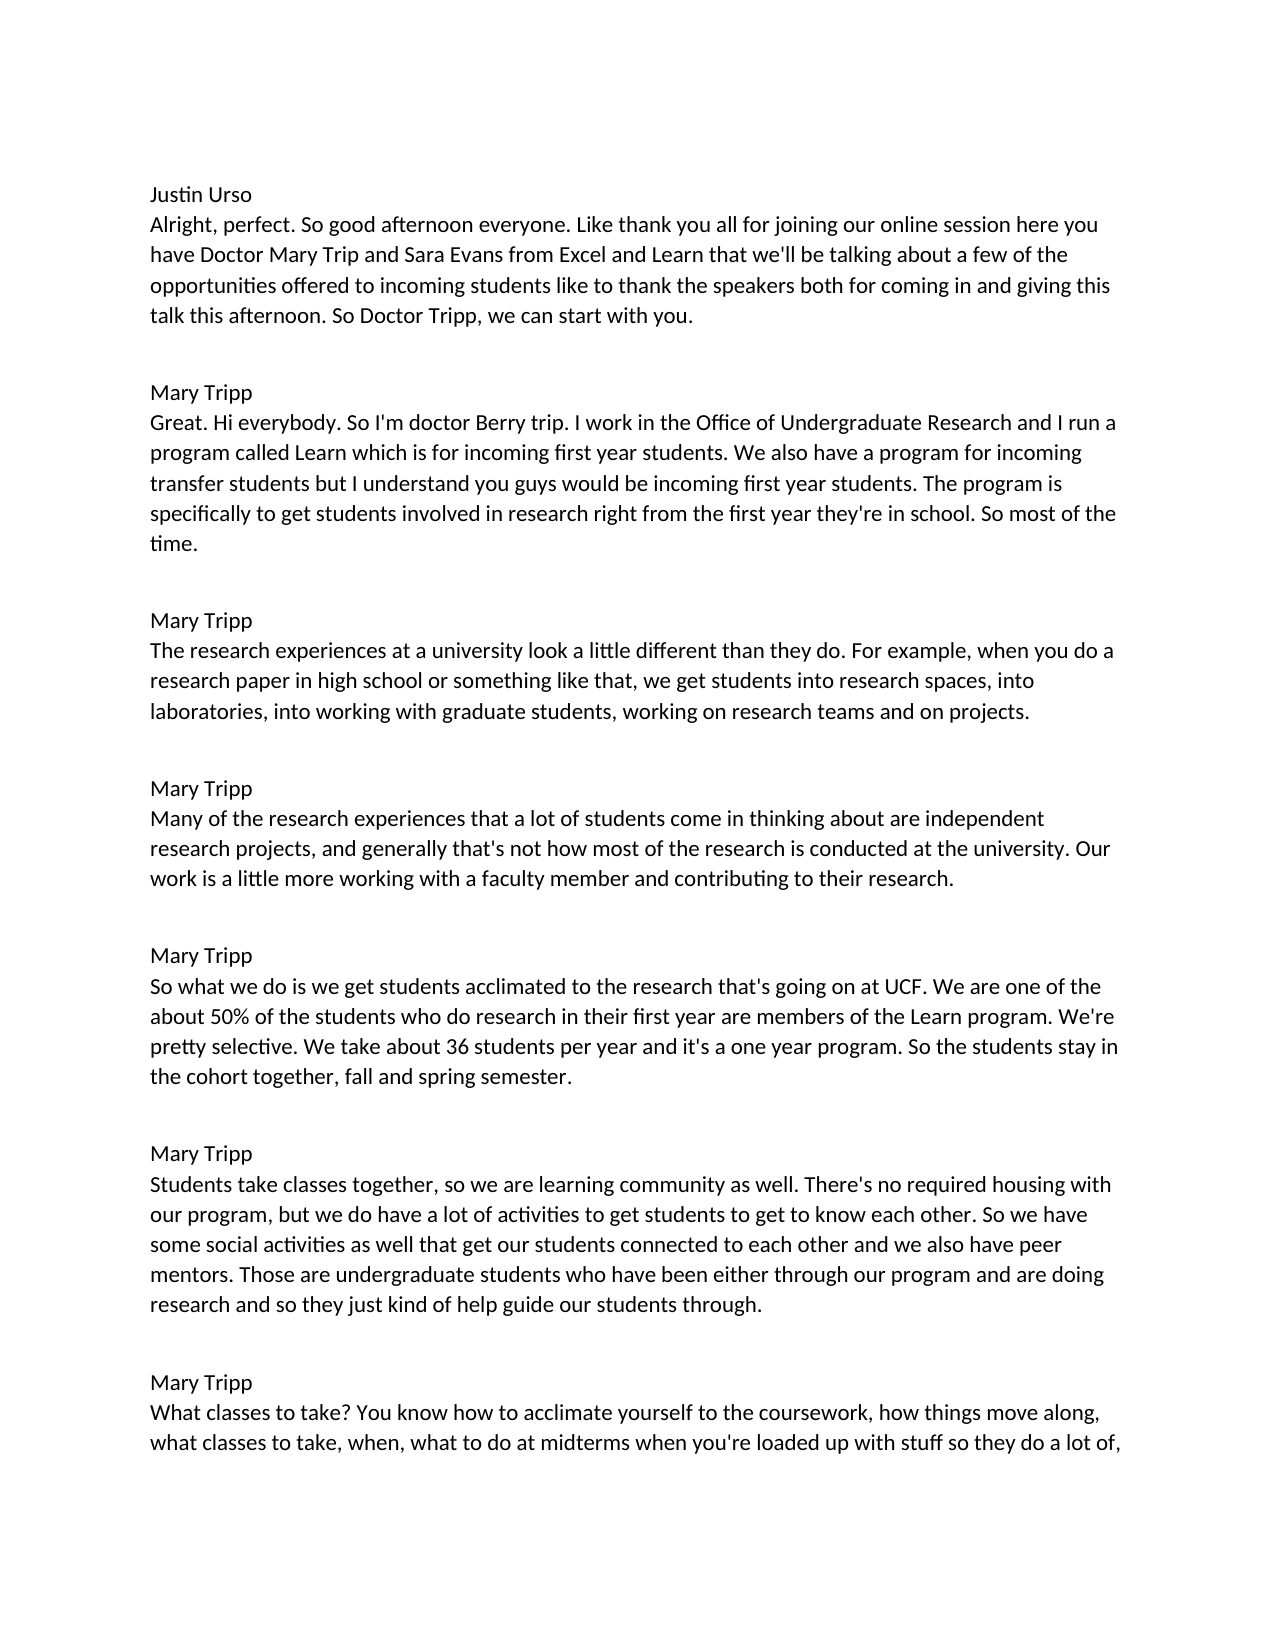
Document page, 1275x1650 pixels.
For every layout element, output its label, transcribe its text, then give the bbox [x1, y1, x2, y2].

text Mary Tripp Great. Hi everybody. So I'm doctor Berry trip. I work in the Office of Undergraduate Research and I run a program called Learn which is for incoming first year students. We also have a program for incoming transfer students but I understand you guys would be incoming first year students. The program is specifically to get students involved in research right from the first year they're in school. So most of the time. [150, 348, 1125, 557]
text Mary Tripp Students take classes together, so we are learning community as well. There's no required housing with our program, but we do have a lot of activities to get students to get to know each other. So we have some social activities as well that get our students connected to each other and we also have peer mentors. Those are undergraduate students who have been either through our program and are doing research and so they just kind of help guide our students through. [150, 1109, 1125, 1319]
text Justin Urso Alright, perfect. So good afternoon everyone. Like thank you all for joining our online session here you have Doctor Mary Trip and Sara Evans from Excel and Learn that we'll be talking about a few of the opportunities offered to incoming students like to thank the speakers both for coming in and giving this talk this afternoon. So Doctor Tripp, we can start with you. [150, 150, 1125, 329]
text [150, 1337, 1125, 1456]
text Mary Tripp The research experiences at a university look a little different than they do. For example, when you do a research paper in high school or something like that, we get students into research spaces, into laboratories, into working with graduate students, working on research teams and on projects. [150, 576, 1125, 725]
text Mary Tripp So what we do is we get students acclimated to the research that's going on at UCF. We are one of the about 50% of the students who do research in their first year are members of the Learn program. We're pretty selective. We take about 36 students per year and it's a one year program. So the students stay in the cohort together, fall and spring semester. [150, 911, 1125, 1091]
text Mary Tripp Many of the research experiences that a lot of students come in thinking about are independent research projects, and generally that's not how most of the research is conducted at the university. Our work is a little more working with a faculty member and contributing to their research. [150, 744, 1125, 893]
